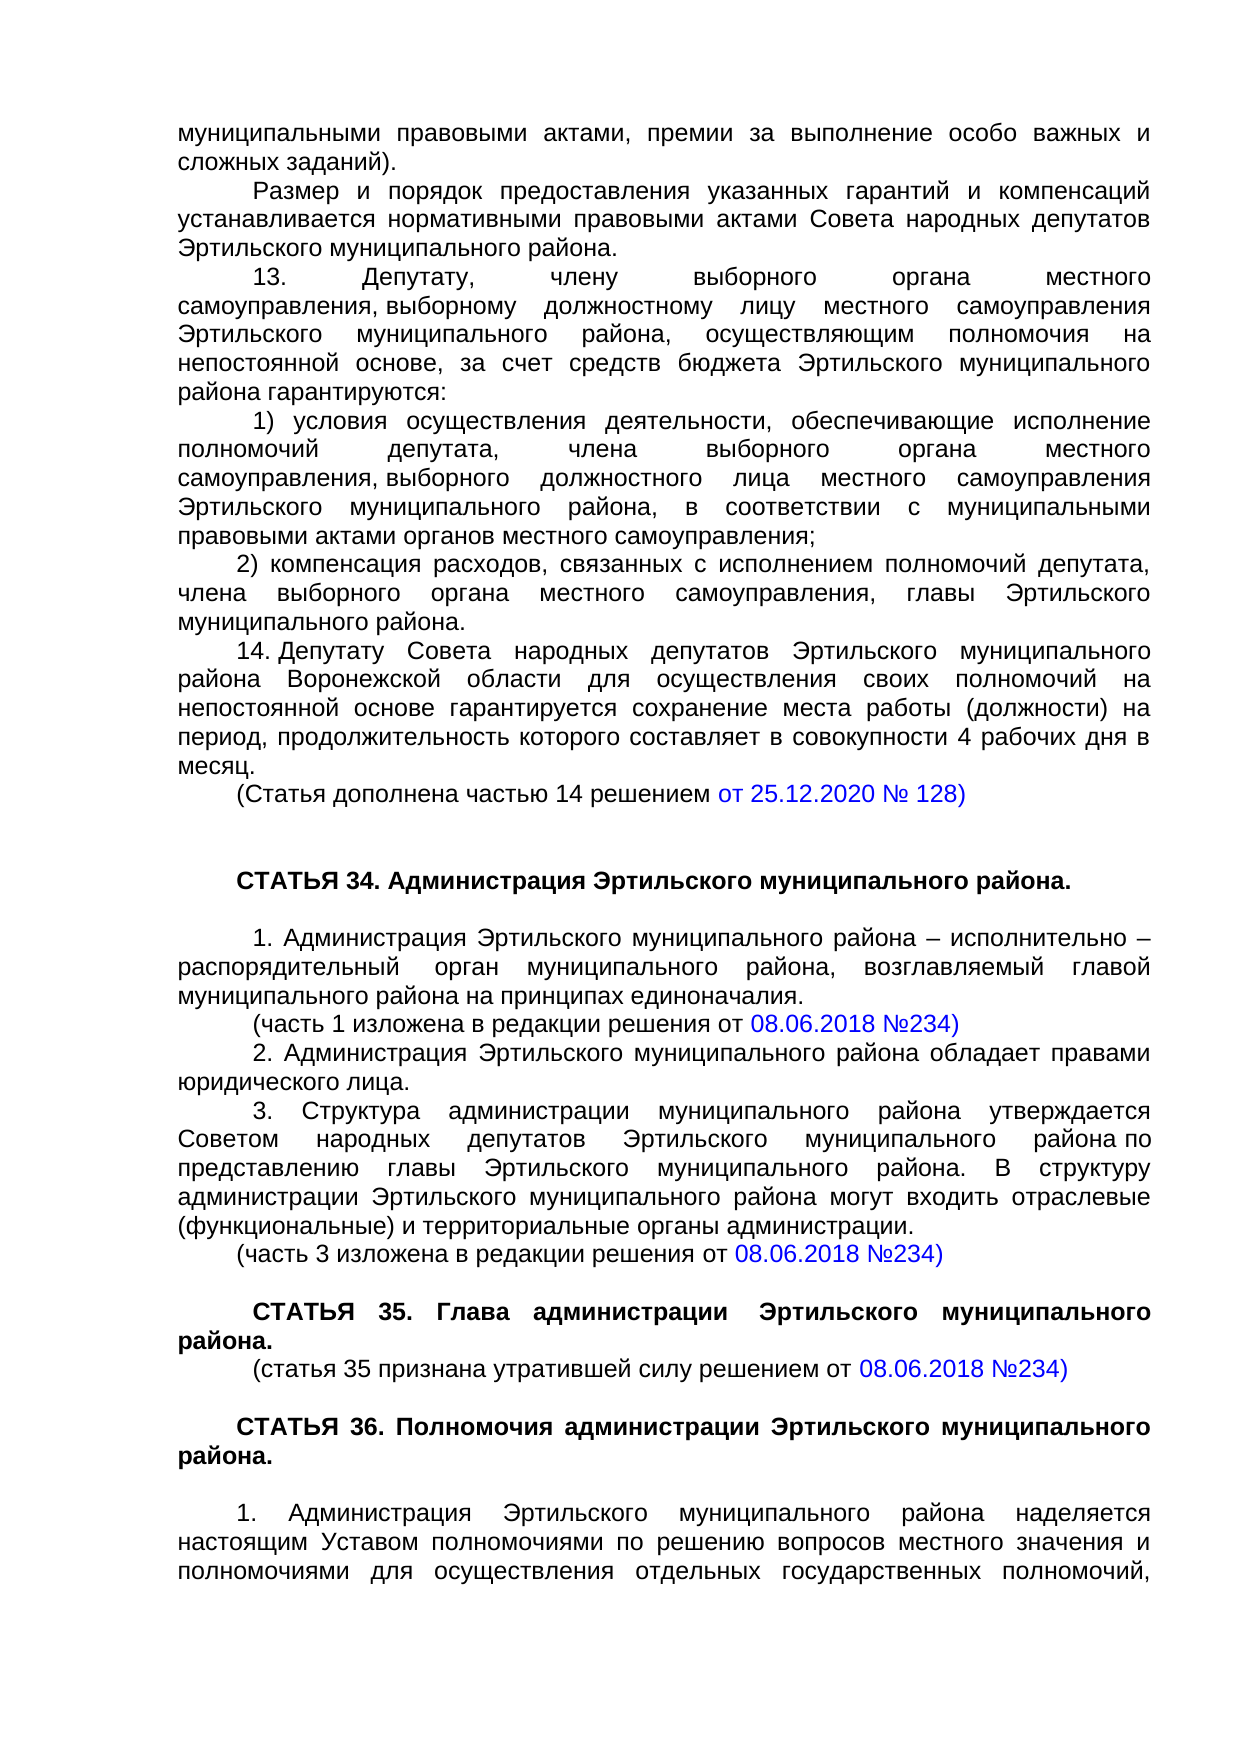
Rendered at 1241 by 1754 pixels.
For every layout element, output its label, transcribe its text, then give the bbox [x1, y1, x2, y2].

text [177, 1498, 1152, 1584]
text Размер и порядок предоставления указанных гарантий и компенсаций устанавливается нормативными правовыми актами Совета народных депутатов Эртильского муниципального района. [177, 176, 1152, 262]
text СТАТЬЯ 34. Администрация Эртильского муниципального района. [177, 866, 1152, 894]
text 2) компенсация расходов, связанных с исполнением полномочий депутата, члена выборного органа местного самоуправления, главы Эртильского муниципального района. [177, 549, 1152, 636]
text СТАТЬЯ 35. Глава администрации Эртильского муниципального района. [177, 1297, 1152, 1354]
text 1. Администрация Эртильского муниципального района – исполнительно – распорядительный орган муниципального района, возглавляемый главой муниципального района на принципах единоначалия. [177, 923, 1152, 1009]
text 13. Депутату, члену выборного органа местного самоуправления, выборному должностному лицу местного самоуправления Эртильского муниципального района, осуществляющим полномочия на непостоянной основе, за счет средств бюджета Эртильского муниципального района гарантируются: [177, 262, 1152, 406]
text 14. Депутату Совета народных депутатов Эртильского муниципального района Воронежской области для осуществления своих полномочий на непостоянной основе гарантируется сохранение места работы (должности) на период, продолжительность которого составляет в совокупности 4 рабочих дня в месяц. [177, 636, 1152, 779]
text (статья 35 признана утратившей силу решением от 08.06.2018 №234) [177, 1354, 1152, 1383]
text 3. Структура администрации муниципального района утверждается Советом народных депутатов Эртильского муниципального района по представлению главы Эртильского муниципального района. В структуру администрации Эртильского муниципального района могут входить отраслевые (функциональные) и территориальные органы администрации. [177, 1096, 1152, 1239]
text СТАТЬЯ 36. Полномочия администрации Эртильского муниципального района. [177, 1412, 1152, 1469]
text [177, 118, 1152, 176]
text 2. Администрация Эртильского муниципального района обладает правами юридического лица. [177, 1038, 1152, 1096]
text 1) условия осуществления деятельности, обеспечивающие исполнение полномочий депутата, члена выборного органа местного самоуправления, выборного должностного лица местного самоуправления Эртильского муниципального района, в соответствии с муниципальными правовыми актами органов местного самоуправления; [177, 406, 1152, 549]
text (часть 3 изложена в редакции решения от 08.06.2018 №234) [177, 1239, 1152, 1268]
text (Статья дополнена частью 14 решением от 25.12.2020 № 128) [177, 779, 1152, 808]
text (часть 1 изложена в редакции решения от 08.06.2018 №234) [177, 1009, 1152, 1038]
